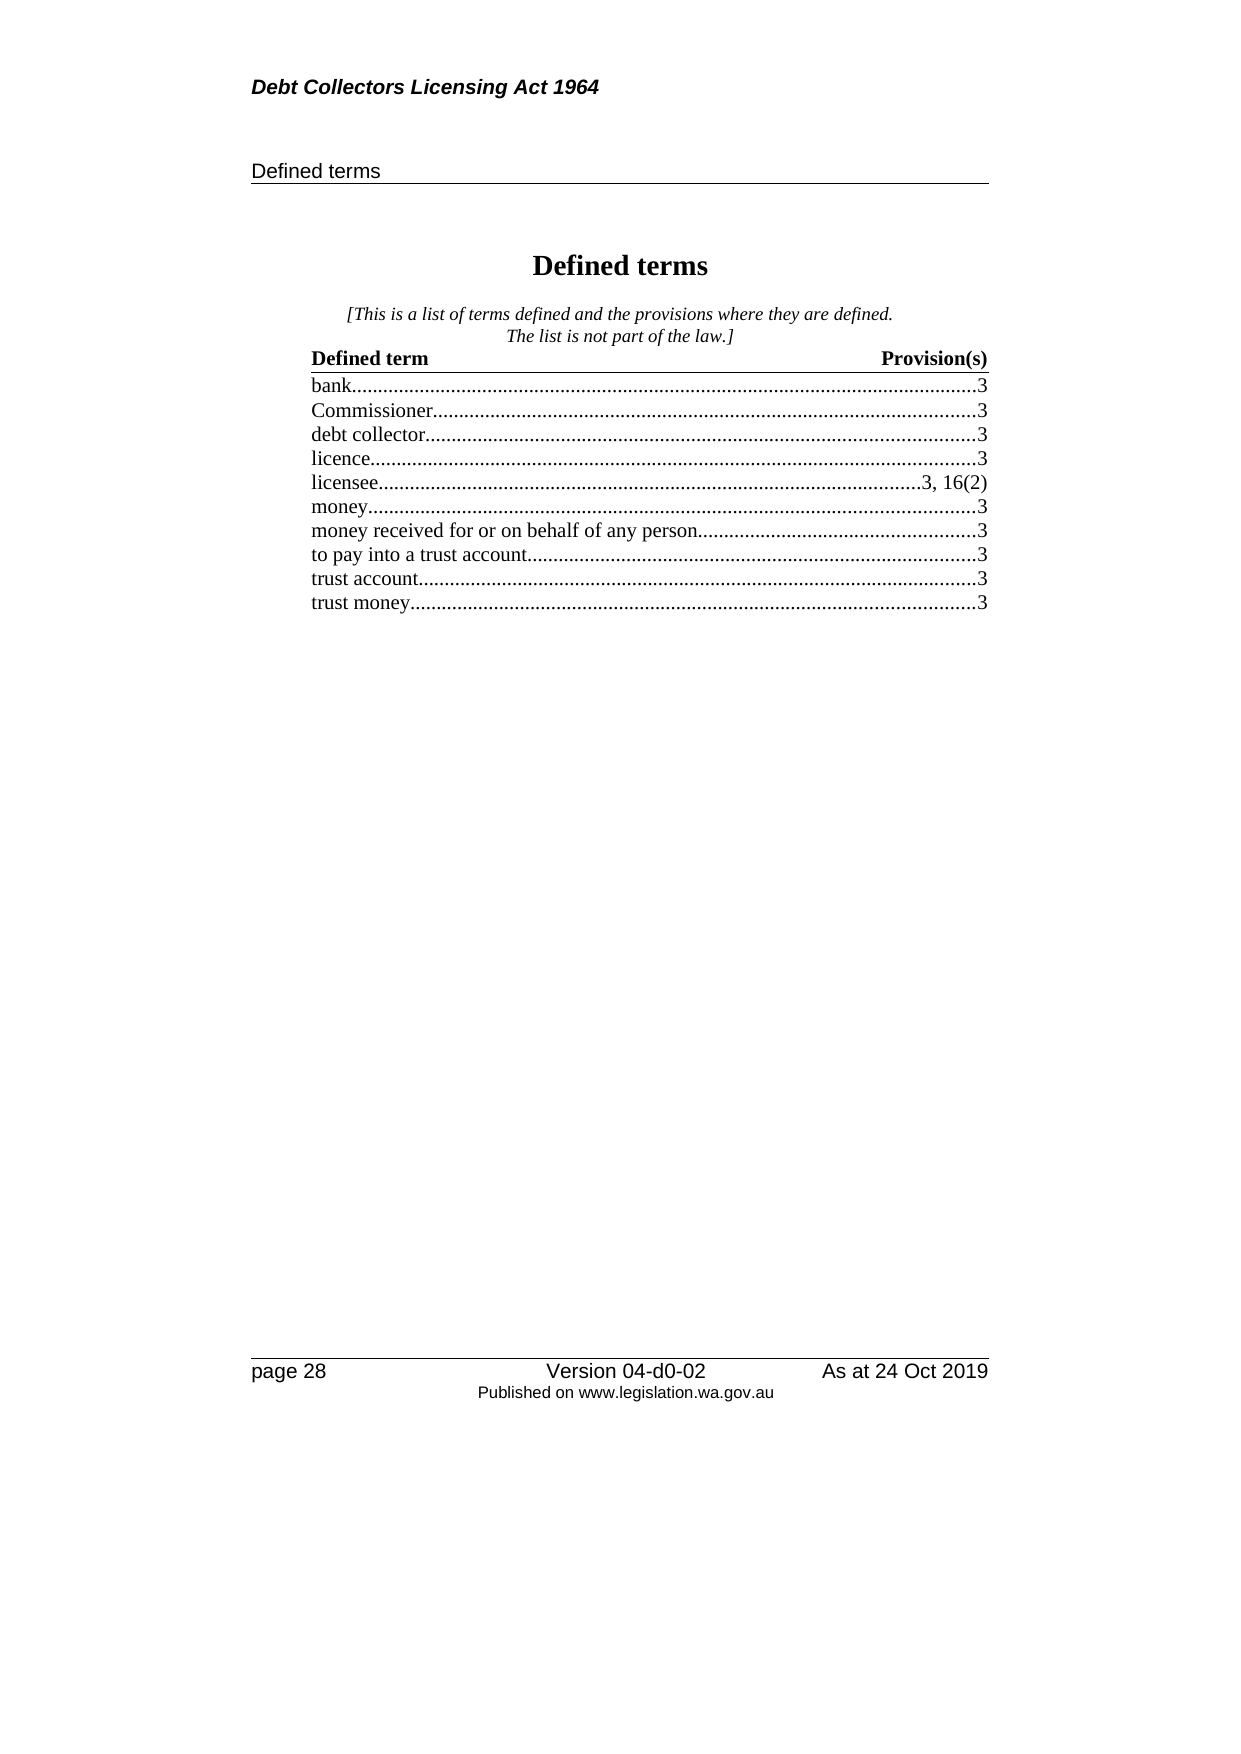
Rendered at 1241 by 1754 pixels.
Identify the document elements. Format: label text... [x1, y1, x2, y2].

text money 3 [311, 494, 929, 518]
text debt collector 3 [311, 422, 929, 446]
text trust account 3 [311, 566, 929, 590]
text bank 3 [311, 373, 929, 397]
text licence 3 [311, 446, 929, 470]
text [This is a list of terms defined and the provisions where they are defined. The list is not part of the law.] [339, 303, 901, 346]
text Defined term Provision(s) [311, 346, 989, 372]
text Commissioner 3 [311, 397, 929, 422]
text to pay into a trust account 3 [311, 542, 929, 566]
text licensee 3, 16(2) [311, 470, 929, 494]
subtitle Defined terms [251, 248, 989, 282]
text money received for or on behalf of any person 3 [311, 518, 929, 542]
text trust money 3 [311, 590, 929, 614]
